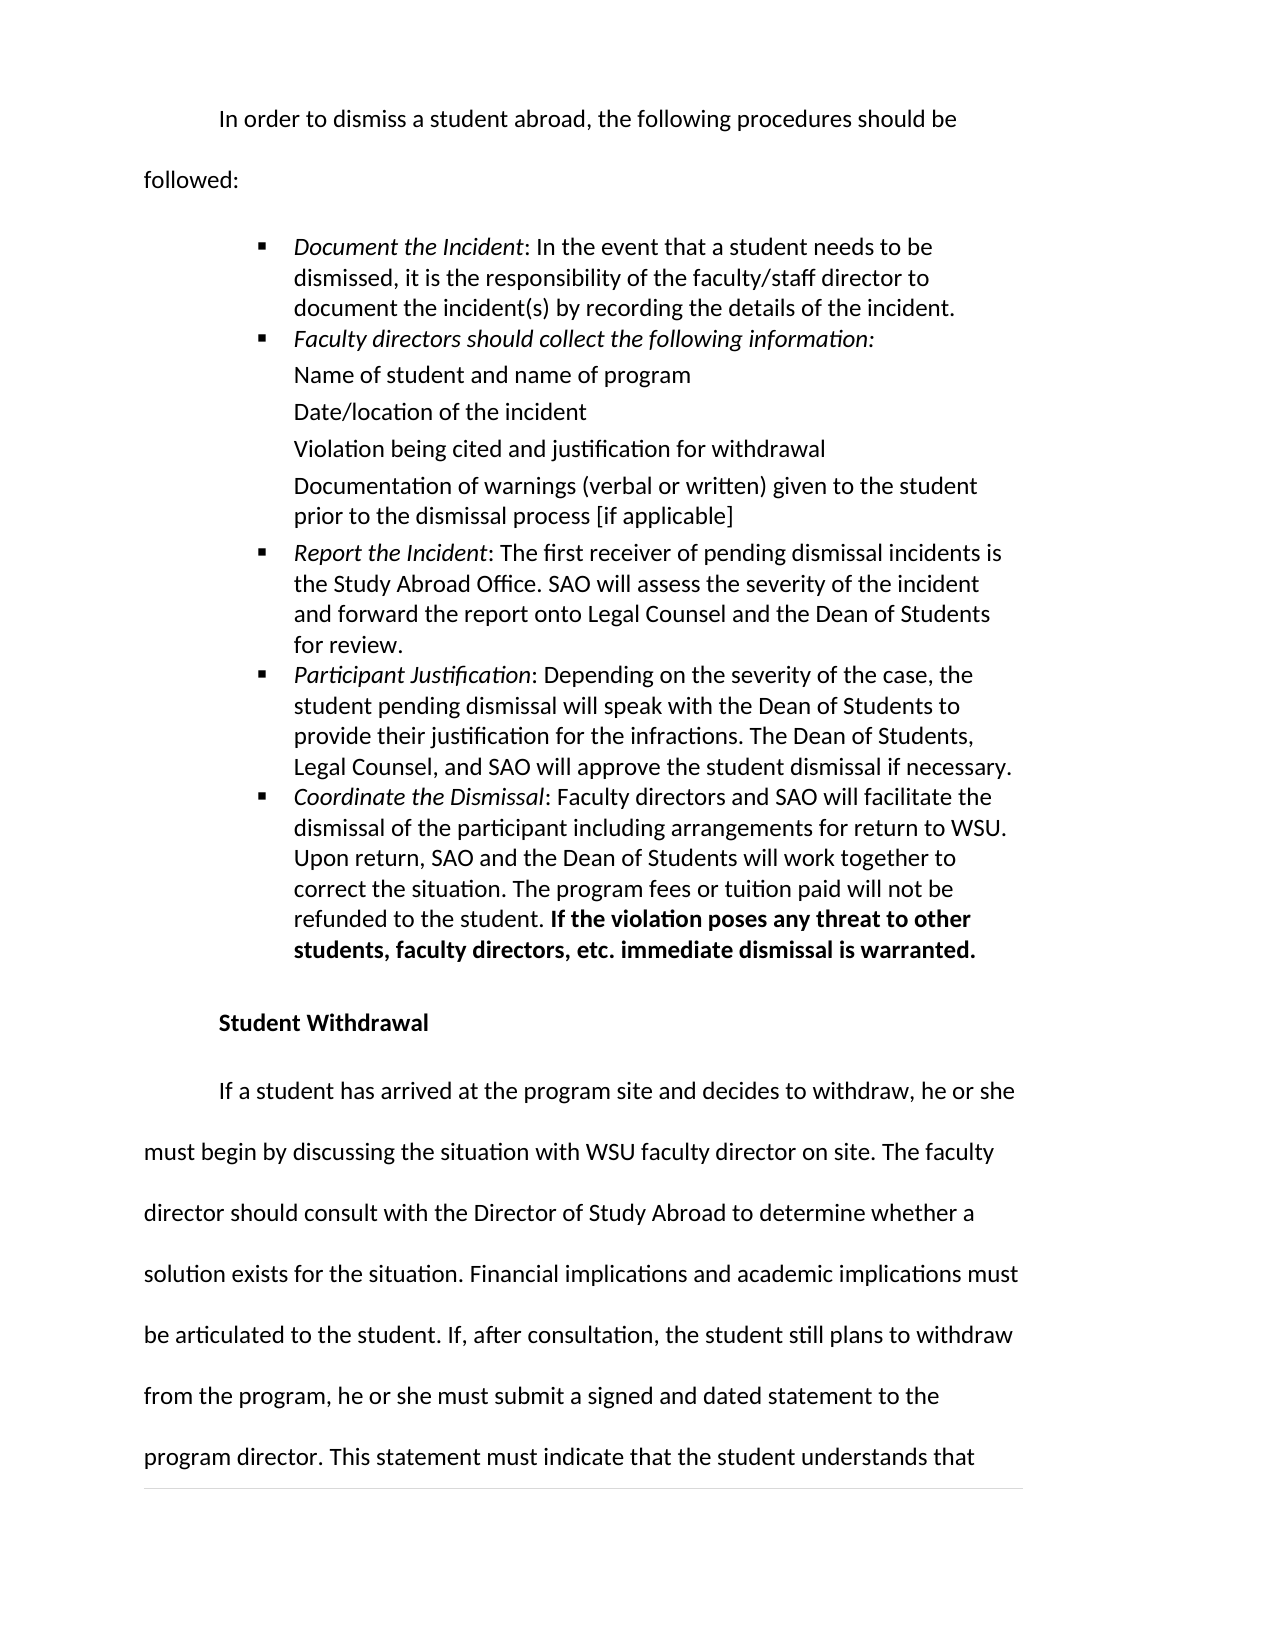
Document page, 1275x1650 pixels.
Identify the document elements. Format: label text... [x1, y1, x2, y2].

text Date/location of the incident [219, 396, 1023, 427]
text In order to dismiss a student abroad, the following procedures should be followed: [144, 103, 1023, 194]
list Coordinate the Dismissal: Faculty directors and SAO will facilitate the dismissal of the participant including arrangements for return to WSU. Upon return, SAO and the Dean of Students will work together to correct the situation. The program fees or tuition paid will not be refunded to the student. If the violation poses any threat to other students, faculty directors, etc. immediate dismissal is warranted. [256, 781, 1023, 964]
list Report the Incident: The first receiver of pending dismissal incidents is the Study Abroad Office. SAO will assess the severity of the incident and forward the report onto Legal Counsel and the Dean of Students for review. [256, 537, 1023, 659]
text Documentation of warnings (verbal or written) given to the student prior to the dismissal process [if applicable] [219, 470, 1023, 531]
list Participant Justification: Depending on the severity of the case, the student pending dismissal will speak with the Dean of Students to provide their justification for the infractions. The Dean of Students, Legal Counsel, and SAO will approve the student dismissal if necessary. [256, 659, 1023, 781]
text Student Withdrawal [144, 1008, 1023, 1038]
text Name of student and name of program [144, 360, 1023, 390]
list Faculty directors should collect the following information: [256, 323, 1023, 353]
list Document the Incident: In the event that a student needs to be dismissed, it is the responsibility of the faculty/staff director to document the incident(s) by recording the details of the incident. [256, 231, 1023, 323]
text Violation being cited and justification for withdrawal [219, 433, 1023, 464]
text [144, 1075, 1023, 1472]
